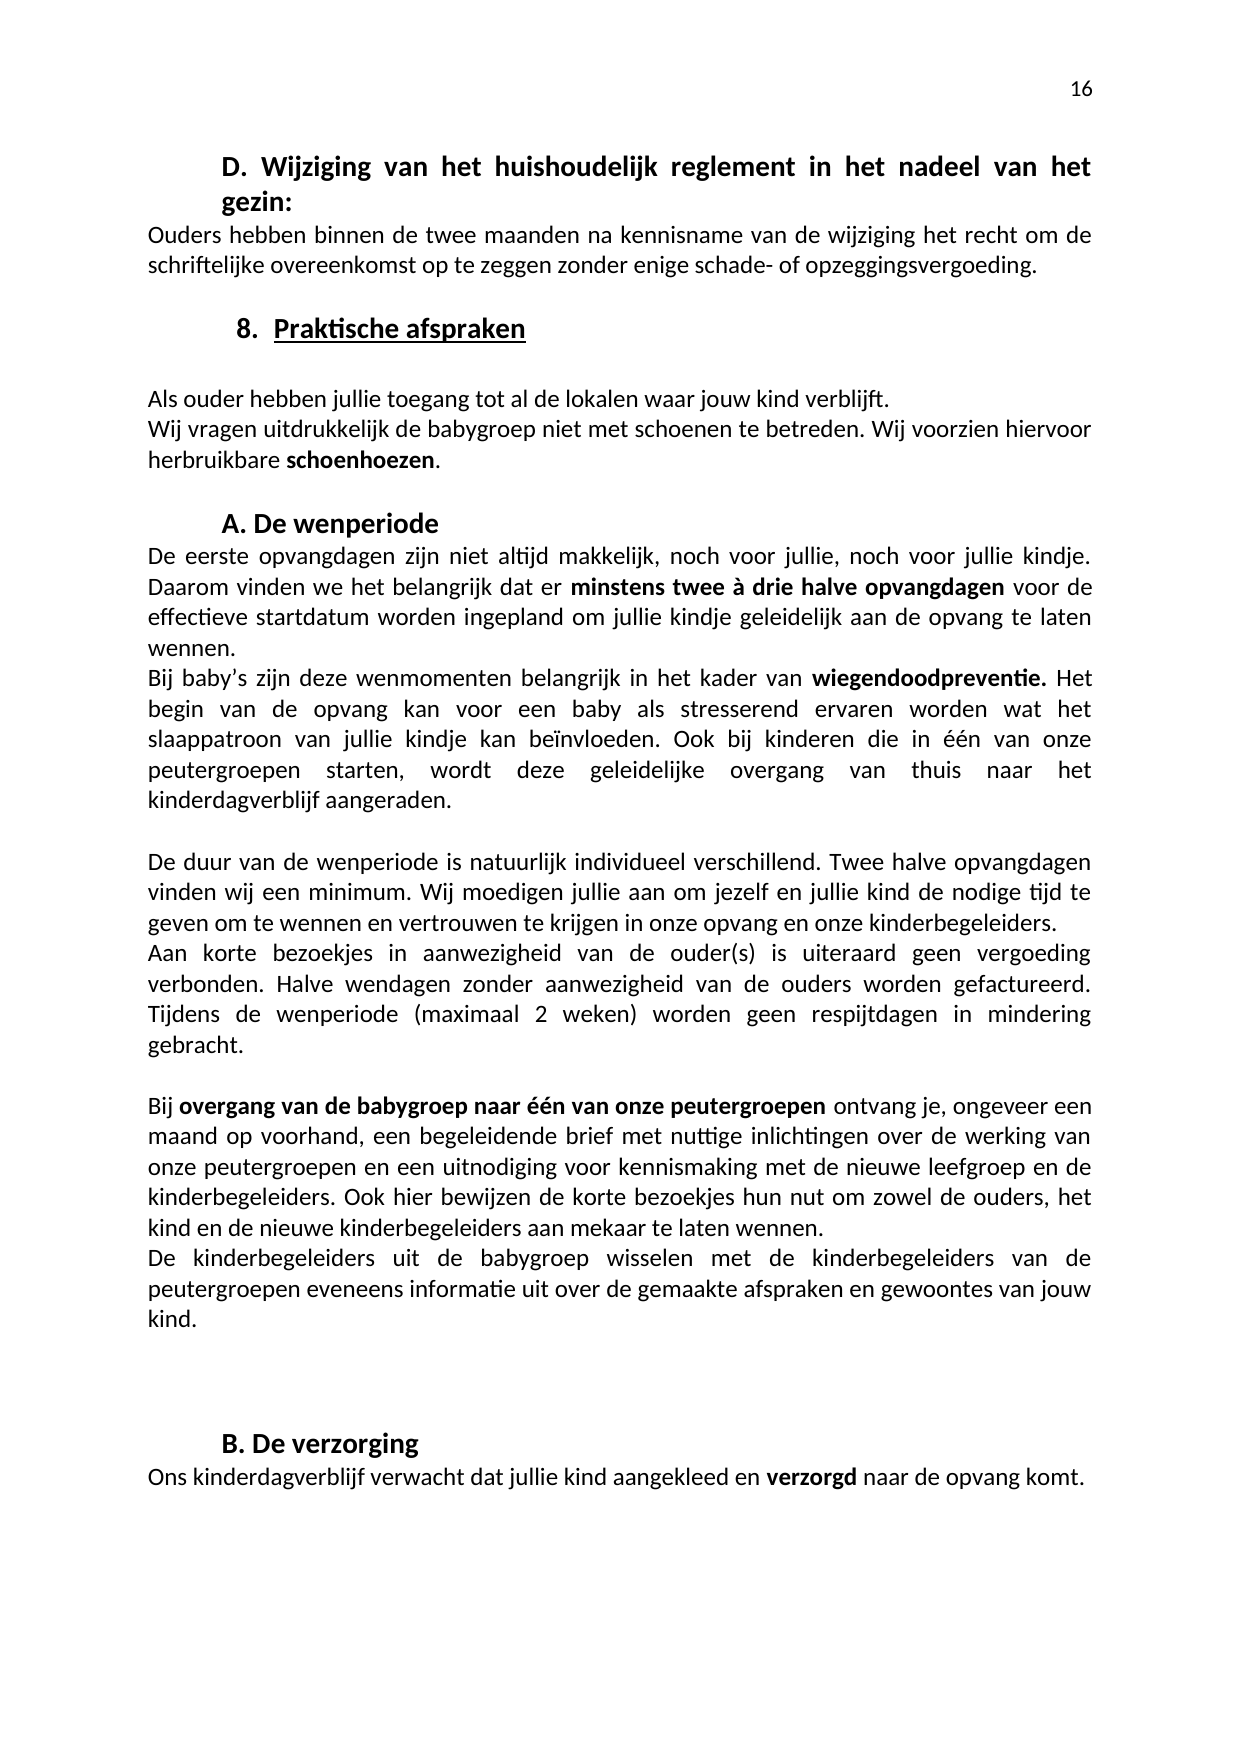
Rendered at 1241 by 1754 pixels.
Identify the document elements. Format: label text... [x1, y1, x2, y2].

text De eerste opvangdagen zijn niet altijd makkelijk, noch voor jullie, noch voor jullie kindje. Daarom vinden we het belangrijk dat er minstens twee à drie halve opvangdagen voor de effectieve startdatum worden ingepland om jullie kindje geleidelijk aan de opvang te laten wennen. [148, 541, 1093, 663]
text Bij baby’s zijn deze wenmomenten belangrijk in het kader van wiegendoodpreventie. Het begin van de opvang kan voor een baby als stresserend ervaren worden wat het slaappatroon van jullie kindje kan beïnvloeden. Ook bij kinderen die in één van onze peutergroepen starten, wordt deze geleidelijke overgang van thuis naar het kinderdagverblijf aangeraden. [148, 663, 1093, 815]
text De kinderbegeleiders uit de babygroep wisselen met de kinderbegeleiders van de peutergroepen eveneens informatie uit over de gemaakte afspraken en gewoontes van jouw kind. [148, 1242, 1093, 1334]
text Bij overgang van de babygroep naar één van onze peutergroepen ontvang je, ongeveer een maand op voorhand, een begeleidende brief met nuttige inlichtingen over de werking van onze peutergroepen en een uitnodiging voor kennismaking met de nieuwe leefgroep en de kinderbegeleiders. Ook hier bewijzen de korte bezoekjes hun nut om zowel de ouders, het kind en de nieuwe kinderbegeleiders aan mekaar te laten wennen. [148, 1090, 1093, 1242]
text D. Wijziging van het huishoudelijk reglement in het nadeel van het gezin: [221, 148, 1093, 219]
text De duur van de wenperiode is natuurlijk individueel verschillend. Twee halve opvangdagen vinden wij een minimum. Wij moedigen jullie aan om jezelf en jullie kind de nodige tijd te geven om te wennen en vertrouwen te krijgen in onze opvang en onze kinderbegeleiders. [148, 846, 1093, 937]
text Aan korte bezoekjes in aanwezigheid van de ouder(s) is uiteraard geen vergoeding verbonden. Halve wendagen zonder aanwezigheid van de ouders worden gefactureerd. Tijdens de wenperiode (maximaal 2 weken) worden geen respijtdagen in mindering gebracht. [148, 937, 1093, 1059]
text Ouders hebben binnen de twee maanden na kennisname van de wijziging het recht om de schriftelijke overeenkomst op te zeggen zonder enige schade- of opzeggingsvergoeding. [148, 219, 1093, 280]
text B. De verzorging [148, 1426, 1093, 1461]
text Wij vragen uitdrukkelijk de babygroep niet met schoenen te betreden. Wij voorzien hiervoor herbruikbare schoenhoezen. [148, 413, 1093, 474]
text Ons kinderdagverblijf verwacht dat jullie kind aangekleed en verzorgd naar de opvang komt. [148, 1461, 1093, 1492]
text A. De wenperiode [148, 505, 1093, 541]
text Als ouder hebben jullie toegang tot al de lokalen waar jouw kind verblijft. [148, 383, 1093, 413]
list Praktische afspraken [236, 310, 1093, 346]
